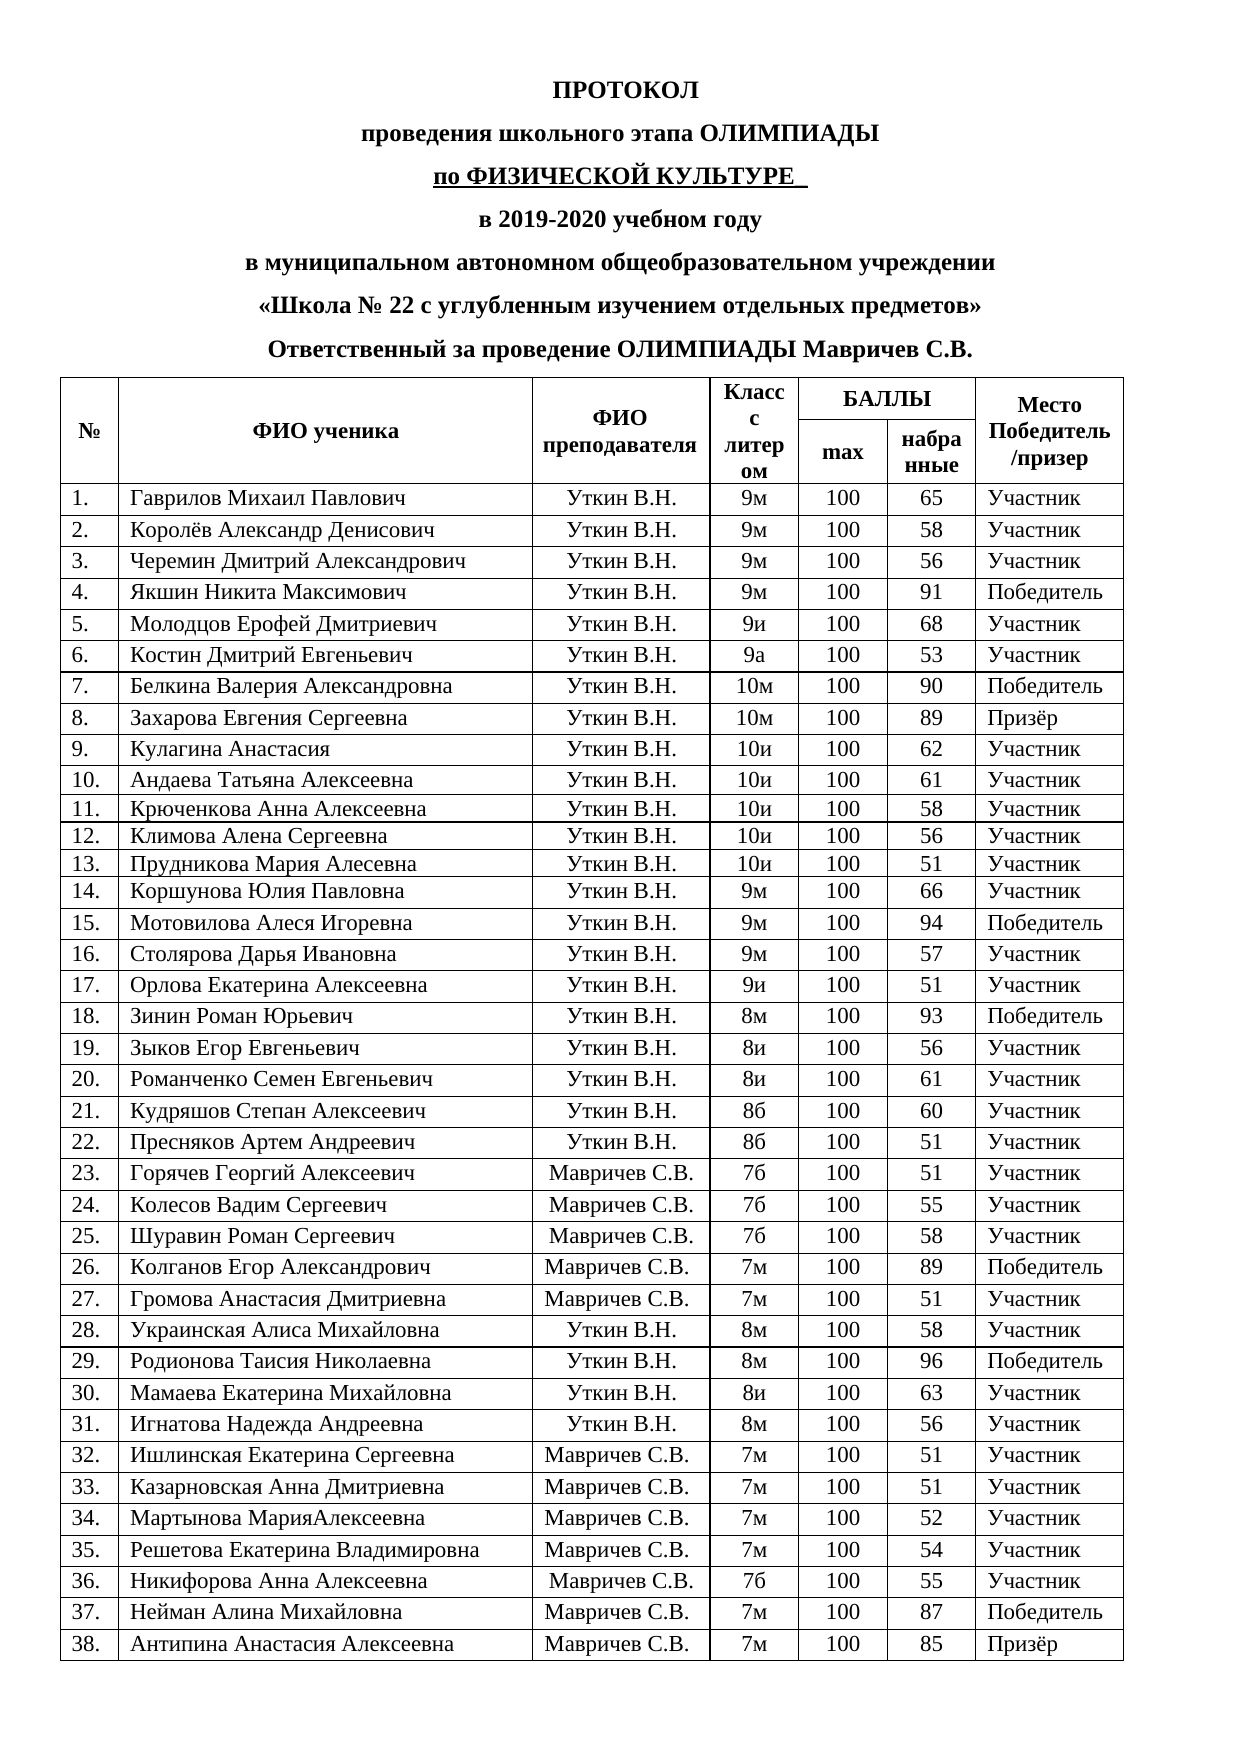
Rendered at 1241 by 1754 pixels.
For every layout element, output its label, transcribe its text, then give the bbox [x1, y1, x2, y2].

table_cell [61, 516, 118, 546]
table_cell Участник [976, 1473, 1123, 1503]
table_cell 100 [799, 1065, 887, 1096]
table_cell 55 [888, 1567, 975, 1597]
table_cell 65 [888, 484, 975, 515]
table_cell 58 [888, 1316, 975, 1346]
table_cell 100 [799, 641, 887, 671]
table_cell 100 [799, 547, 887, 577]
table_cell 10м [711, 673, 798, 703]
table_cell Участник [976, 1222, 1123, 1252]
table_cell 7м [711, 1473, 798, 1503]
table_cell Королёв Александр Денисович [119, 516, 532, 546]
table_cell 61 [888, 1065, 975, 1096]
table_cell Участник [976, 641, 1123, 671]
table_cell 90 [888, 673, 975, 703]
table_cell Ишлинская Екатерина Сергеевна [119, 1442, 532, 1472]
table_cell 9и [711, 971, 798, 1002]
table_cell Шуравин Роман Сергеевич [119, 1222, 532, 1252]
table_cell Никифорова Анна Алексеевна [119, 1567, 532, 1597]
table_cell 7м [711, 1630, 798, 1660]
table_cell 9м [711, 484, 798, 515]
table_cell Уткин В.Н. [533, 1410, 709, 1441]
table_cell 52 [888, 1504, 975, 1534]
table_cell [61, 1410, 118, 1441]
table_cell 100 [799, 795, 887, 821]
table_cell Победитель [976, 673, 1123, 703]
table_header Место Победитель/призер [976, 378, 1123, 483]
table_cell 51 [888, 971, 975, 1002]
table_cell 57 [888, 940, 975, 970]
table_cell Захарова Евгения Сергеевна [119, 704, 532, 734]
table_cell [61, 1536, 118, 1566]
table_cell 89 [888, 704, 975, 734]
table_cell 62 [888, 735, 975, 765]
table_cell 100 [799, 1536, 887, 1566]
table_cell Уткин В.Н. [533, 823, 709, 849]
table_cell 8м [711, 1410, 798, 1441]
table_cell Участник [976, 823, 1123, 849]
table_cell Уткин В.Н. [533, 516, 709, 546]
table_cell Прудникова Мария Алесевна [119, 850, 532, 876]
table_cell 100 [799, 971, 887, 1002]
table_cell Орлова Екатерина Алексеевна [119, 971, 532, 1002]
table_cell Уткин В.Н. [533, 579, 709, 609]
table_cell Участник [976, 850, 1123, 876]
table_cell Колганов Егор Александрович [119, 1254, 532, 1284]
table_cell 56 [888, 823, 975, 849]
table_cell 100 [799, 877, 887, 908]
table_cell [61, 1034, 118, 1064]
table_cell Коршунова Юлия Павловна [119, 877, 532, 908]
table_cell Участник [976, 484, 1123, 515]
table_cell 100 [799, 1316, 887, 1346]
table_cell Участник [976, 1285, 1123, 1315]
table_cell 100 [799, 1222, 887, 1252]
table_cell 89 [888, 1254, 975, 1284]
table_cell Уткин В.Н. [533, 641, 709, 671]
table_cell 56 [888, 547, 975, 577]
table_cell [61, 909, 118, 939]
table_cell 8м [711, 1316, 798, 1346]
table_cell Пресняков Артем Андреевич [119, 1128, 532, 1158]
table_cell 61 [888, 766, 975, 794]
table_cell 100 [799, 673, 887, 703]
table_cell Белкина Валерия Александровна [119, 673, 532, 703]
table_cell 51 [888, 1285, 975, 1315]
table_cell 53 [888, 641, 975, 671]
table_cell 10и [711, 850, 798, 876]
table_cell 66 [888, 877, 975, 908]
table_cell 100 [799, 1003, 887, 1033]
table_header БАЛЛЫ [799, 378, 975, 418]
table_cell 55 [888, 1191, 975, 1221]
table_cell [61, 1379, 118, 1409]
table_cell Уткин В.Н. [533, 971, 709, 1002]
table_cell Мавричев С.В. [533, 1630, 709, 1660]
table_cell Уткин В.Н. [533, 1003, 709, 1033]
table_cell Участник [976, 610, 1123, 640]
table_cell 10и [711, 795, 798, 821]
table_cell 87 [888, 1598, 975, 1629]
table_cell Участник [976, 735, 1123, 765]
table_cell Участник [976, 1410, 1123, 1441]
table_cell [61, 1285, 118, 1315]
table_cell 56 [888, 1034, 975, 1064]
table_cell Участник [976, 547, 1123, 577]
table_cell Мавричев С.В. [533, 1473, 709, 1503]
table_cell 51 [888, 1473, 975, 1503]
table_cell Участник [976, 1567, 1123, 1597]
table_cell 100 [799, 1159, 887, 1190]
table_cell 9м [711, 579, 798, 609]
table_cell [61, 1003, 118, 1033]
text в муниципальном автономном общеобразовательном учреждении [75, 247, 1165, 276]
table_cell Уткин В.Н. [533, 1316, 709, 1346]
table_cell 100 [799, 484, 887, 515]
table_cell Мавричев С.В. [533, 1222, 709, 1252]
table_cell Мавричев С.В. [533, 1254, 709, 1284]
table_cell Мавричев С.В. [533, 1285, 709, 1315]
table_cell [61, 641, 118, 671]
table_cell 7б [711, 1191, 798, 1221]
table_cell Уткин В.Н. [533, 1379, 709, 1409]
table_cell Уткин В.Н. [533, 940, 709, 970]
table_cell 51 [888, 1128, 975, 1158]
table_cell [61, 1316, 118, 1346]
table_cell Уткин В.Н. [533, 877, 709, 908]
table_cell Гаврилов Михаил Павлович [119, 484, 532, 515]
table_cell [61, 1191, 118, 1221]
table_cell 7б [711, 1159, 798, 1190]
table_cell 91 [888, 579, 975, 609]
table_cell Участник [976, 766, 1123, 794]
table_cell Украинская Алиса Михайловна [119, 1316, 532, 1346]
table_cell Призёр [976, 704, 1123, 734]
table_cell Победитель [976, 1254, 1123, 1284]
table_cell [61, 1065, 118, 1096]
table_cell 8м [711, 1348, 798, 1378]
table_cell 100 [799, 610, 887, 640]
table_cell [61, 1442, 118, 1472]
table_cell Мотовилова Алеся Игоревна [119, 909, 532, 939]
table_cell Участник [976, 1065, 1123, 1096]
table_cell Участник [976, 516, 1123, 546]
table_cell 100 [799, 1379, 887, 1409]
table_cell Крюченкова Анна Алексеевна [119, 795, 532, 821]
table_cell 100 [799, 1285, 887, 1315]
table_cell Победитель [976, 1348, 1123, 1378]
table_cell 96 [888, 1348, 975, 1378]
table_cell Столярова Дарья Ивановна [119, 940, 532, 970]
table_cell Климова Алена Сергеевна [119, 823, 532, 849]
table_cell 9м [711, 909, 798, 939]
table_cell [61, 1630, 118, 1660]
table_cell Уткин В.Н. [533, 909, 709, 939]
table_cell 100 [799, 1034, 887, 1064]
table_cell Черемин Дмитрий Александрович [119, 547, 532, 577]
table_cell Участник [976, 971, 1123, 1002]
table_header ФИО ученика [119, 378, 532, 483]
table_cell 9м [711, 940, 798, 970]
table_cell [61, 579, 118, 609]
text «Школа № 22 с углубленным изучением отдельных предметов» [75, 291, 1165, 319]
table_cell 100 [799, 909, 887, 939]
table_cell Кудряшов Степан Алексеевич [119, 1097, 532, 1127]
text Ответственный за проведение ОЛИМПИАДЫ Мавричев С.В. [75, 334, 1165, 362]
table_cell Зинин Роман Юрьевич [119, 1003, 532, 1033]
table_cell 100 [799, 823, 887, 849]
table_cell Уткин В.Н. [533, 850, 709, 876]
table_cell 100 [799, 1598, 887, 1629]
table_cell Уткин В.Н. [533, 1065, 709, 1096]
table_cell Колесов Вадим Сергеевич [119, 1191, 532, 1221]
table_cell 54 [888, 1536, 975, 1566]
text проведения школьного этапа ОЛИМПИАДЫ [75, 118, 1165, 147]
table_cell Решетова Екатерина Владимировна [119, 1536, 532, 1566]
table_cell [61, 704, 118, 734]
table_cell Мавричев С.В. [533, 1159, 709, 1190]
table_cell 68 [888, 610, 975, 640]
table_cell 9м [711, 516, 798, 546]
table_cell Участник [976, 1504, 1123, 1534]
table_cell [61, 673, 118, 703]
table_cell [61, 1097, 118, 1127]
table_cell Мавричев С.В. [533, 1504, 709, 1534]
table_cell Зыков Егор Евгеньевич [119, 1034, 532, 1064]
table_cell Участник [976, 940, 1123, 970]
table_cell Участник [976, 1159, 1123, 1190]
table_cell Участник [976, 1128, 1123, 1158]
table_header ФИО преподавателя [533, 378, 709, 483]
table_cell 100 [799, 1254, 887, 1284]
table_cell Уткин В.Н. [533, 1128, 709, 1158]
table_cell Молодцов Ерофей Дмитриевич [119, 610, 532, 640]
table_cell Уткин В.Н. [533, 704, 709, 734]
table_cell 7м [711, 1254, 798, 1284]
table_cell [61, 1567, 118, 1597]
table_cell 51 [888, 850, 975, 876]
table_cell [61, 1159, 118, 1190]
text в 2019-2020 учебном году [75, 204, 1165, 233]
table_cell 7м [711, 1536, 798, 1566]
table_cell 100 [799, 1348, 887, 1378]
table_cell 100 [799, 1473, 887, 1503]
table_cell 100 [799, 1191, 887, 1221]
table_cell Участник [976, 1442, 1123, 1472]
table_cell Мавричев С.В. [533, 1191, 709, 1221]
table_cell [61, 484, 118, 515]
table_cell [61, 795, 118, 821]
table_cell 100 [799, 1567, 887, 1597]
table_cell Громова Анастасия Дмитриевна [119, 1285, 532, 1315]
table_cell Уткин В.Н. [533, 547, 709, 577]
table_cell [61, 971, 118, 1002]
table_cell Победитель [976, 1003, 1123, 1033]
table_cell набранные [888, 420, 975, 483]
table_cell Победитель [976, 1598, 1123, 1629]
table_cell [61, 1254, 118, 1284]
table_cell Мавричев С.В. [533, 1442, 709, 1472]
table_cell Участник [976, 1191, 1123, 1221]
table_cell Мартынова МарияАлексеевна [119, 1504, 532, 1534]
table_cell Уткин В.Н. [533, 610, 709, 640]
table_cell [61, 940, 118, 970]
table_cell 85 [888, 1630, 975, 1660]
table_cell Игнатова Надежда Андреевна [119, 1410, 532, 1441]
table_cell Казарновская Анна Дмитриевна [119, 1473, 532, 1503]
table_cell 7б [711, 1567, 798, 1597]
table_cell 63 [888, 1379, 975, 1409]
table_cell 56 [888, 1410, 975, 1441]
table_cell Призёр [976, 1630, 1123, 1660]
table_cell Мавричев С.В. [533, 1567, 709, 1597]
table_cell Победитель [976, 909, 1123, 939]
table_cell 10и [711, 823, 798, 849]
table_cell 7б [711, 1222, 798, 1252]
table_cell 100 [799, 1442, 887, 1472]
table_cell Уткин В.Н. [533, 484, 709, 515]
table_cell [61, 823, 118, 849]
table_cell Нейман Алина Михайловна [119, 1598, 532, 1629]
table_cell Уткин В.Н. [533, 795, 709, 821]
table_cell 7м [711, 1285, 798, 1315]
table_cell 51 [888, 1159, 975, 1190]
table_cell Участник [976, 1034, 1123, 1064]
table_cell Мамаева Екатерина Михайловна [119, 1379, 532, 1409]
table_cell 60 [888, 1097, 975, 1127]
table_cell [61, 1504, 118, 1534]
table_cell 100 [799, 940, 887, 970]
table_cell [61, 547, 118, 577]
table_cell [61, 610, 118, 640]
table_cell Уткин В.Н. [533, 735, 709, 765]
table_cell Антипина Анастасия Алексеевна [119, 1630, 532, 1660]
table_cell 9и [711, 610, 798, 640]
table_cell [61, 850, 118, 876]
text ПРОТОКОЛ [75, 75, 1165, 104]
table_cell Уткин В.Н. [533, 1034, 709, 1064]
table_cell 58 [888, 1222, 975, 1252]
table_cell 51 [888, 1442, 975, 1472]
table_cell [61, 1348, 118, 1378]
table_cell 100 [799, 1128, 887, 1158]
table_cell Победитель [976, 579, 1123, 609]
table_cell Родионова Таисия Николаевна [119, 1348, 532, 1378]
table_cell Романченко Семен Евгеньевич [119, 1065, 532, 1096]
table_cell 8и [711, 1379, 798, 1409]
table_cell 10и [711, 766, 798, 794]
table_cell Участник [976, 1379, 1123, 1409]
table_cell [61, 1473, 118, 1503]
table_cell Кулагина Анастасия [119, 735, 532, 765]
table_cell 100 [799, 516, 887, 546]
table_cell [61, 1598, 118, 1629]
table_cell Уткин В.Н. [533, 766, 709, 794]
table_cell 10и [711, 735, 798, 765]
table_cell 58 [888, 516, 975, 546]
table_cell 8и [711, 1034, 798, 1064]
table_cell 100 [799, 850, 887, 876]
table_cell 9м [711, 547, 798, 577]
table_cell 100 [799, 735, 887, 765]
table_cell 100 [799, 704, 887, 734]
table_cell 8м [711, 1003, 798, 1033]
table_cell Костин Дмитрий Евгеньевич [119, 641, 532, 671]
table_cell [61, 766, 118, 794]
table_cell Андаева Татьяна Алексеевна [119, 766, 532, 794]
table_cell 7м [711, 1504, 798, 1534]
table_cell Якшин Никита Максимович [119, 579, 532, 609]
table_cell 100 [799, 1630, 887, 1660]
table_cell Мавричев С.В. [533, 1598, 709, 1629]
table_cell 9а [711, 641, 798, 671]
table_cell 100 [799, 1504, 887, 1534]
table_header № [61, 378, 118, 483]
table_cell 94 [888, 909, 975, 939]
table_cell Уткин В.Н. [533, 1097, 709, 1127]
table_cell Участник [976, 877, 1123, 908]
table_cell 8и [711, 1065, 798, 1096]
table_cell Участник [976, 1097, 1123, 1127]
text по ФИЗИЧЕСКОЙ КУЛЬТУРЕ_ [75, 161, 1165, 190]
table_cell [61, 1222, 118, 1252]
table_cell Участник [976, 795, 1123, 821]
table_cell 93 [888, 1003, 975, 1033]
table_cell 8б [711, 1128, 798, 1158]
table_cell Участник [976, 1316, 1123, 1346]
table_cell 10м [711, 704, 798, 734]
table_cell [61, 735, 118, 765]
table_cell 7м [711, 1442, 798, 1472]
table_cell 100 [799, 1410, 887, 1441]
table_cell Уткин В.Н. [533, 1348, 709, 1378]
table_header Класс с литером [711, 378, 798, 483]
table_cell Горячев Георгий Алексеевич [119, 1159, 532, 1190]
table_cell 8б [711, 1097, 798, 1127]
table_cell 100 [799, 1097, 887, 1127]
table_cell Участник [976, 1536, 1123, 1566]
table_cell 7м [711, 1598, 798, 1629]
table_cell 100 [799, 766, 887, 794]
table_cell [61, 1128, 118, 1158]
table_cell max [799, 420, 887, 483]
table_cell 58 [888, 795, 975, 821]
table_cell 100 [799, 579, 887, 609]
table_cell Уткин В.Н. [533, 673, 709, 703]
table_cell 9м [711, 877, 798, 908]
table_cell [61, 877, 118, 908]
table_cell Мавричев С.В. [533, 1536, 709, 1566]
